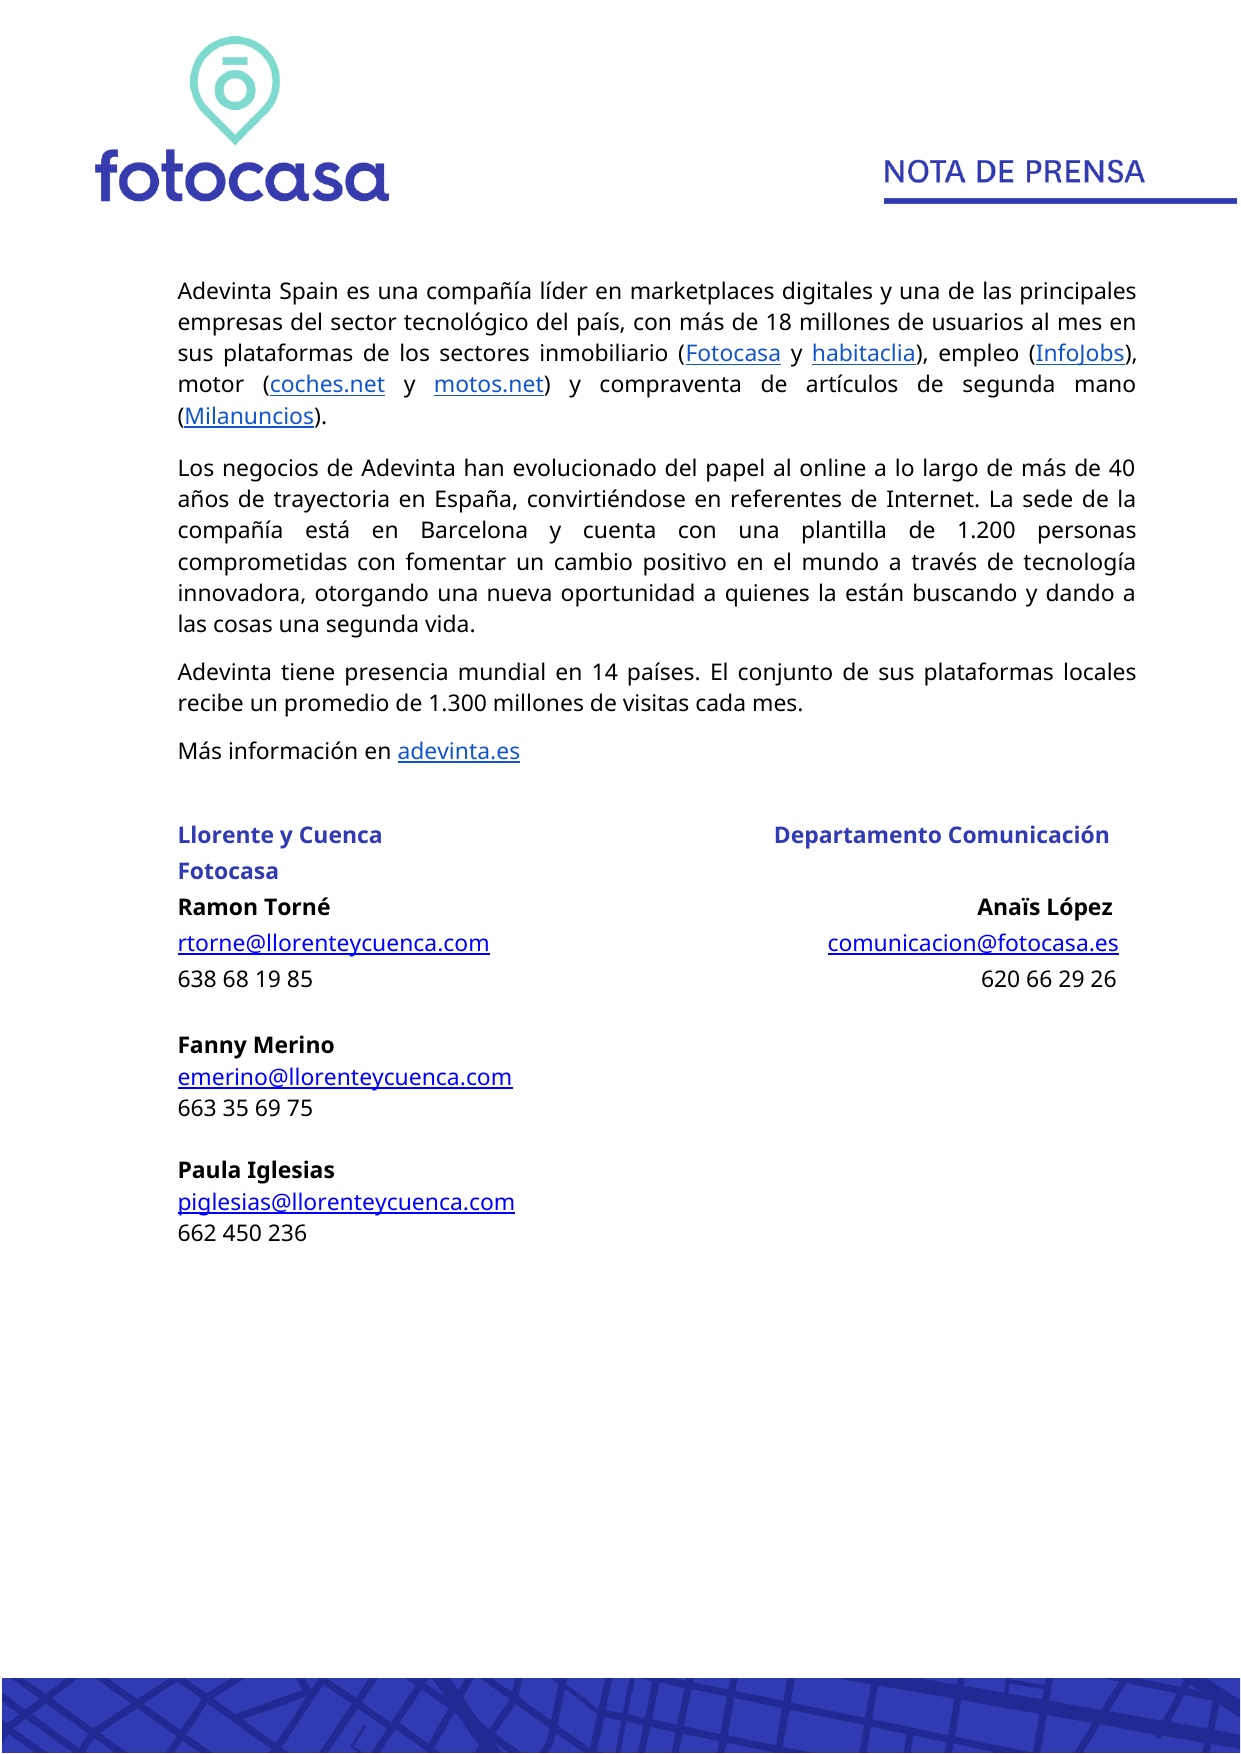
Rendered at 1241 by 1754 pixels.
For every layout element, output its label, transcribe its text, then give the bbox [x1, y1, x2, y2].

text rtorne@llorenteycuenca.com comunicacion@fotocasa.es [177, 927, 1138, 958]
text 638 68 19 85 620 66 29 26 [177, 963, 1138, 994]
picture [0, 36, 1237, 204]
text Adevinta tiene presencia mundial en 14 países. El conjunto de sus plataformas locales recibe un promedio de 1.300 millones de visitas cada mes. [177, 656, 1138, 718]
picture [2, 1678, 1241, 1753]
text Más información en adevinta.es [177, 735, 1138, 766]
text Adevinta Spain es una compañía líder en marketplaces digitales y una de las principales empresas del sector tecnológico del país, con más de 18 millones de usuarios al mes en sus plataformas de los sectores inmobiliario (Fotocasa y habitaclia), empleo (InfoJobs), motor (coches.net y motos.net) y compraventa de artículos de segunda mano (Milanuncios). [177, 275, 1138, 431]
text emerino@llorenteycuenca.com [177, 1060, 1138, 1092]
text Fanny Merino [177, 1029, 1138, 1060]
text Paula Iglesias [177, 1154, 1138, 1185]
text Llorente y Cuenca Departamento Comunicación Fotocasa [177, 819, 1138, 886]
text 662 450 236 [177, 1217, 1138, 1248]
text Los negocios de Adevinta han evolucionado del papel al online a lo largo de más de 40 años de trayectoria en España, convirtiéndose en referentes de Internet. La sede de la compañía está en Barcelona y cuenta con una plantilla de 1.200 personas comprometidas con fomentar un cambio positivo en el mundo a través de tecnología innovadora, otorgando una nueva oportunidad a quienes la están buscando y dando a las cosas una segunda vida. [177, 452, 1138, 639]
text Ramon Torné Anaïs López [177, 891, 1138, 922]
text piglesias@llorenteycuenca.com [177, 1185, 1138, 1217]
text 663 35 69 75 [177, 1092, 1138, 1123]
